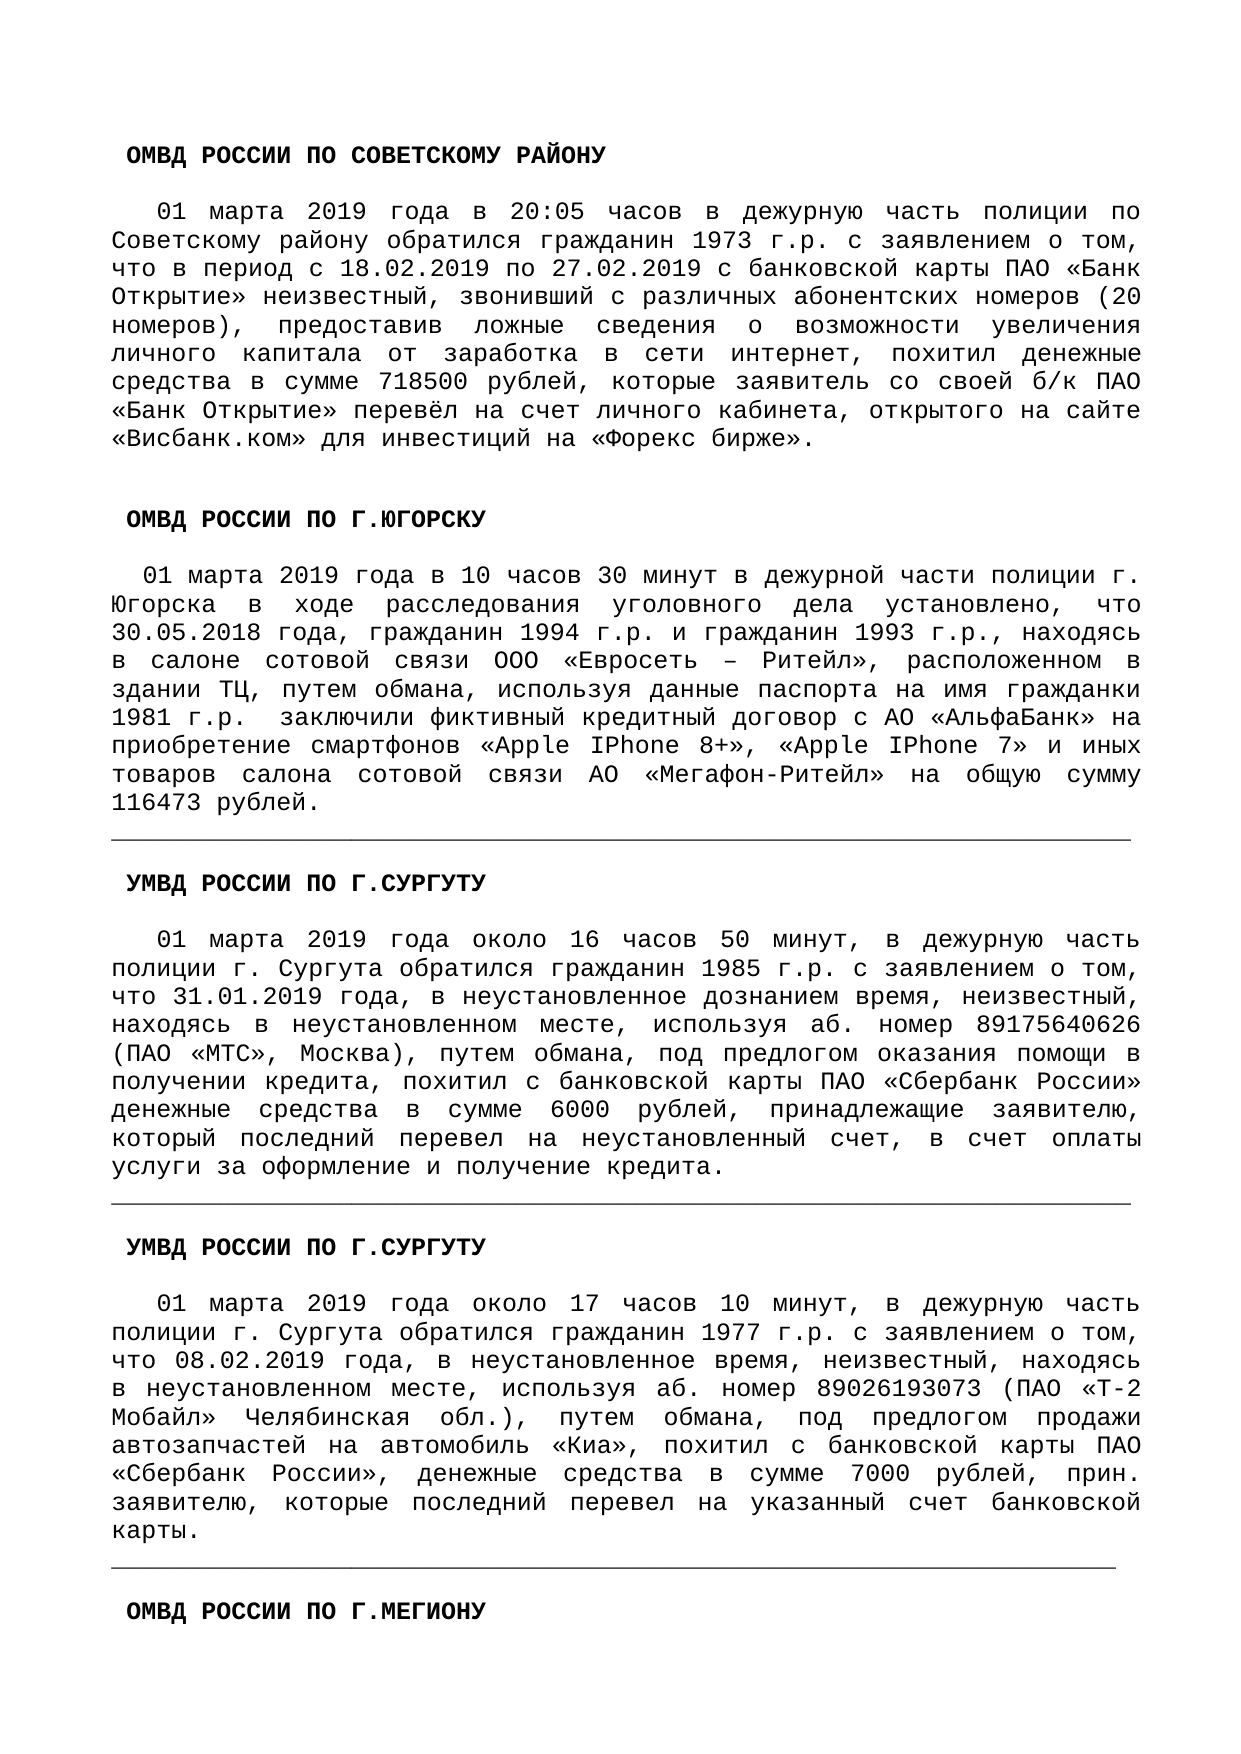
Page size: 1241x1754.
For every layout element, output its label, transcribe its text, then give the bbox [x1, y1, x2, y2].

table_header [102, 1599, 1151, 1627]
table_header УМВД РОССИИ ПО Г.СУРГУТУ 01 марта 2019 года около 17 часов 10 минут, в дежурную часть полиции г. Сургута обратился гражданин 1977 г.р. с заявлением о том, что 08.02.2019 года, в неустановленное время, неизвестный, находясь в неустановленном месте, используя аб. номер 89026193073 (ПАО «Т-2 Мобайл» Челябинская обл.), путем обмана, под предлогом продажи автозапчастей на автомобиль «Киа», похитил с банковской карты ПАО «Сбербанк России», денежные средства в сумме 7000 рублей, прин. заявителю, которые последний перевел на указанный счет банковской карты. ___________________________________________________________________ [102, 1234, 1151, 1574]
table_header ОМВД РОССИИ ПО Г.ЮГОРСКУ 01 марта 2019 года в 10 часов 30 минут в дежурной части полиции г. Югорска в ходе расследования уголовного дела установлено, что 30.05.2018 года, гражданин 1994 г.р. и гражданин 1993 г.р., находясь в салоне сотовой связи ООО «Евросеть – Ритейл», расположенном в здании ТЦ, путем обмана, используя данные паспорта на имя гражданки 1981 г.р. заключили фиктивный кредитный договор с АО «АльфаБанк» на приобретение смартфонов «Apple IPhone 8+», «Apple IPhone 7» и иных товаров салона сотовой связи АО «Мегафон-Ритейл» на общую сумму 116473 рублей. ____________________________________________________________________ [102, 506, 1151, 846]
table_header ОМВД РОССИИ ПО СОВЕТСКОМУ РАЙОНУ 01 марта 2019 года в 20:05 часов в дежурную часть полиции по Советскому району обратился гражданин 1973 г.р. с заявлением о том, что в период с 18.02.2019 по 27.02.2019 с банковской карты ПАО «Банк Открытие» неизвестный, звонивший с различных абонентских номеров (20 номеров), предоставив ложные сведения о возможности увеличения личного капитала от заработка в сети интернет, похитил денежные средства в сумме 718500 рублей, которые заявитель со своей б/к ПАО «Банк Открытие» перевёл на счет личного кабинета, открытого на сайте «Висбанк.ком» для инвестиций на «Форекс бирже». [102, 142, 1151, 482]
table_header УМВД РОССИИ ПО Г.СУРГУТУ 01 марта 2019 года около 16 часов 50 минут, в дежурную часть полиции г. Сургута обратился гражданин 1985 г.р. с заявлением о том, что 31.01.2019 года, в неустановленное дознанием время, неизвестный, находясь в неустановленном месте, используя аб. номер 89175640626 (ПАО «МТС», Москва), путем обмана, под предлогом оказания помощи в получении кредита, похитил с банковской карты ПАО «Сбербанк России» денежные средства в сумме 6000 рублей, принадлежащие заявителю, который последний перевел на неустановленный счет, в счет оплаты услуги за оформление и получение кредита. ____________________________________________________________________ [102, 870, 1151, 1210]
